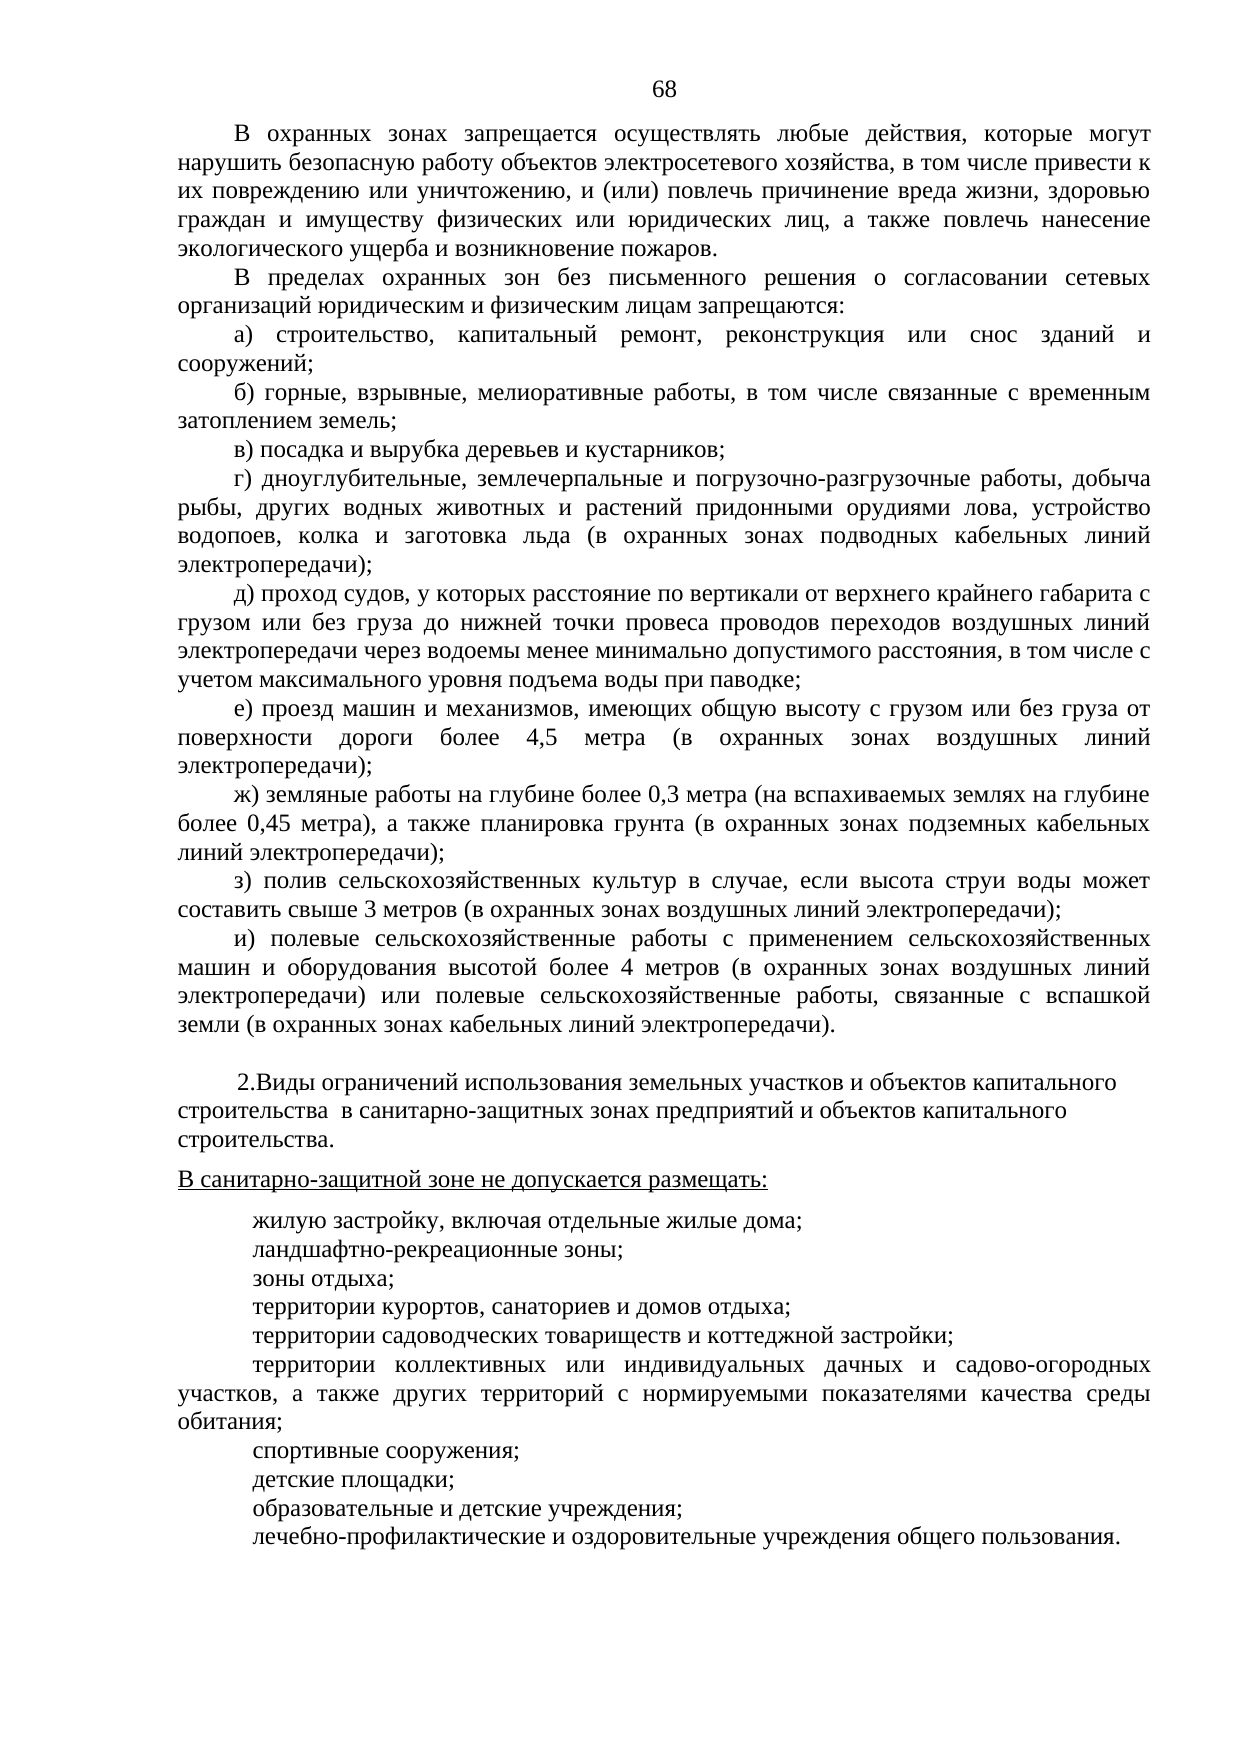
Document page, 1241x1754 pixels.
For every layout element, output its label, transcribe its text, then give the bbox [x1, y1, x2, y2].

text спортивные сооружения; [177, 1435, 1152, 1464]
text а) строительство, капитальный ремонт, реконструкция или снос зданий и сооружений; [177, 319, 1152, 377]
text ландшафтно-рекреационные зоны; [177, 1234, 1152, 1263]
text е) проезд машин и механизмов, имеющих общую высоту с грузом или без груза от поверхности дороги более 4,5 метра (в охранных зонах воздушных линий электропередачи); [177, 693, 1152, 779]
text ж) земляные работы на глубине более 0,3 метра (на вспахиваемых землях на глубине более 0,45 метра), а также планировка грунта (в охранных зонах подземных кабельных линий электропередачи); [177, 779, 1152, 866]
text г) дноуглубительные, землечерпальные и погрузочно-разгрузочные работы, добыча рыбы, других водных животных и растений придонными орудиями лова, устройство водопоев, колка и заготовка льда (в охранных зонах подводных кабельных линий электропередачи); [177, 463, 1152, 578]
text б) горные, взрывные, мелиоративные работы, в том числе связанные с временным затоплением земель; [177, 377, 1152, 434]
text 2.Виды ограничений использования земельных участков и объектов капитального строительства в санитарно-защитных зонах предприятий и объектов капитального строительства. [177, 1067, 1160, 1153]
text территории курортов, санаториев и домов отдыха; [177, 1291, 1152, 1320]
text и) полевые сельскохозяйственные работы с применением сельскохозяйственных машин и оборудования высотой более 4 метров (в охранных зонах воздушных линий электропередачи) или полевые сельскохозяйственные работы, связанные с вспашкой земли (в охранных зонах кабельных линий электропередачи). [177, 923, 1152, 1038]
text территории коллективных или индивидуальных дачных и садово-огородных участков, а также других территорий с нормируемыми показателями качества среды обитания; [177, 1349, 1152, 1435]
text жилую застройку, включая отдельные жилые дома; [177, 1205, 1152, 1234]
text з) полив сельскохозяйственных культур в случае, если высота струи воды может составить свыше 3 метров (в охранных зонах воздушных линий электропередачи); [177, 866, 1152, 923]
text д) проход судов, у которых расстояние по вертикали от верхнего крайнего габарита с грузом или без груза до нижней точки провеса проводов переходов воздушных линий электропередачи через водоемы менее минимально допустимого расстояния, в том числе с учетом максимального уровня подъема воды при паводке; [177, 578, 1152, 693]
text в) посадка и вырубка деревьев и кустарников; [177, 434, 1152, 463]
text территории садоводческих товариществ и коттеджной застройки; [177, 1320, 1152, 1349]
text В пределах охранных зон без письменного решения о согласовании сетевых организаций юридическим и физическим лицам запрещаются: [177, 262, 1152, 319]
text образовательные и детские учреждения; [177, 1493, 1152, 1521]
text детские площадки; [177, 1464, 1152, 1493]
text зоны отдыха; [177, 1263, 1152, 1291]
text лечебно-профилактические и оздоровительные учреждения общего пользования. [177, 1521, 1152, 1550]
text В охранных зонах запрещается осуществлять любые действия, которые могут нарушить безопасную работу объектов электросетевого хозяйства, в том числе привести к их повреждению или уничтожению, и (или) повлечь причинение вреда жизни, здоровью граждан и имуществу физических или юридических лиц, а также повлечь нанесение экологического ущерба и возникновение пожаров. [177, 118, 1152, 262]
text В санитарно-защитной зоне не допускается размещать: [177, 1166, 1098, 1193]
